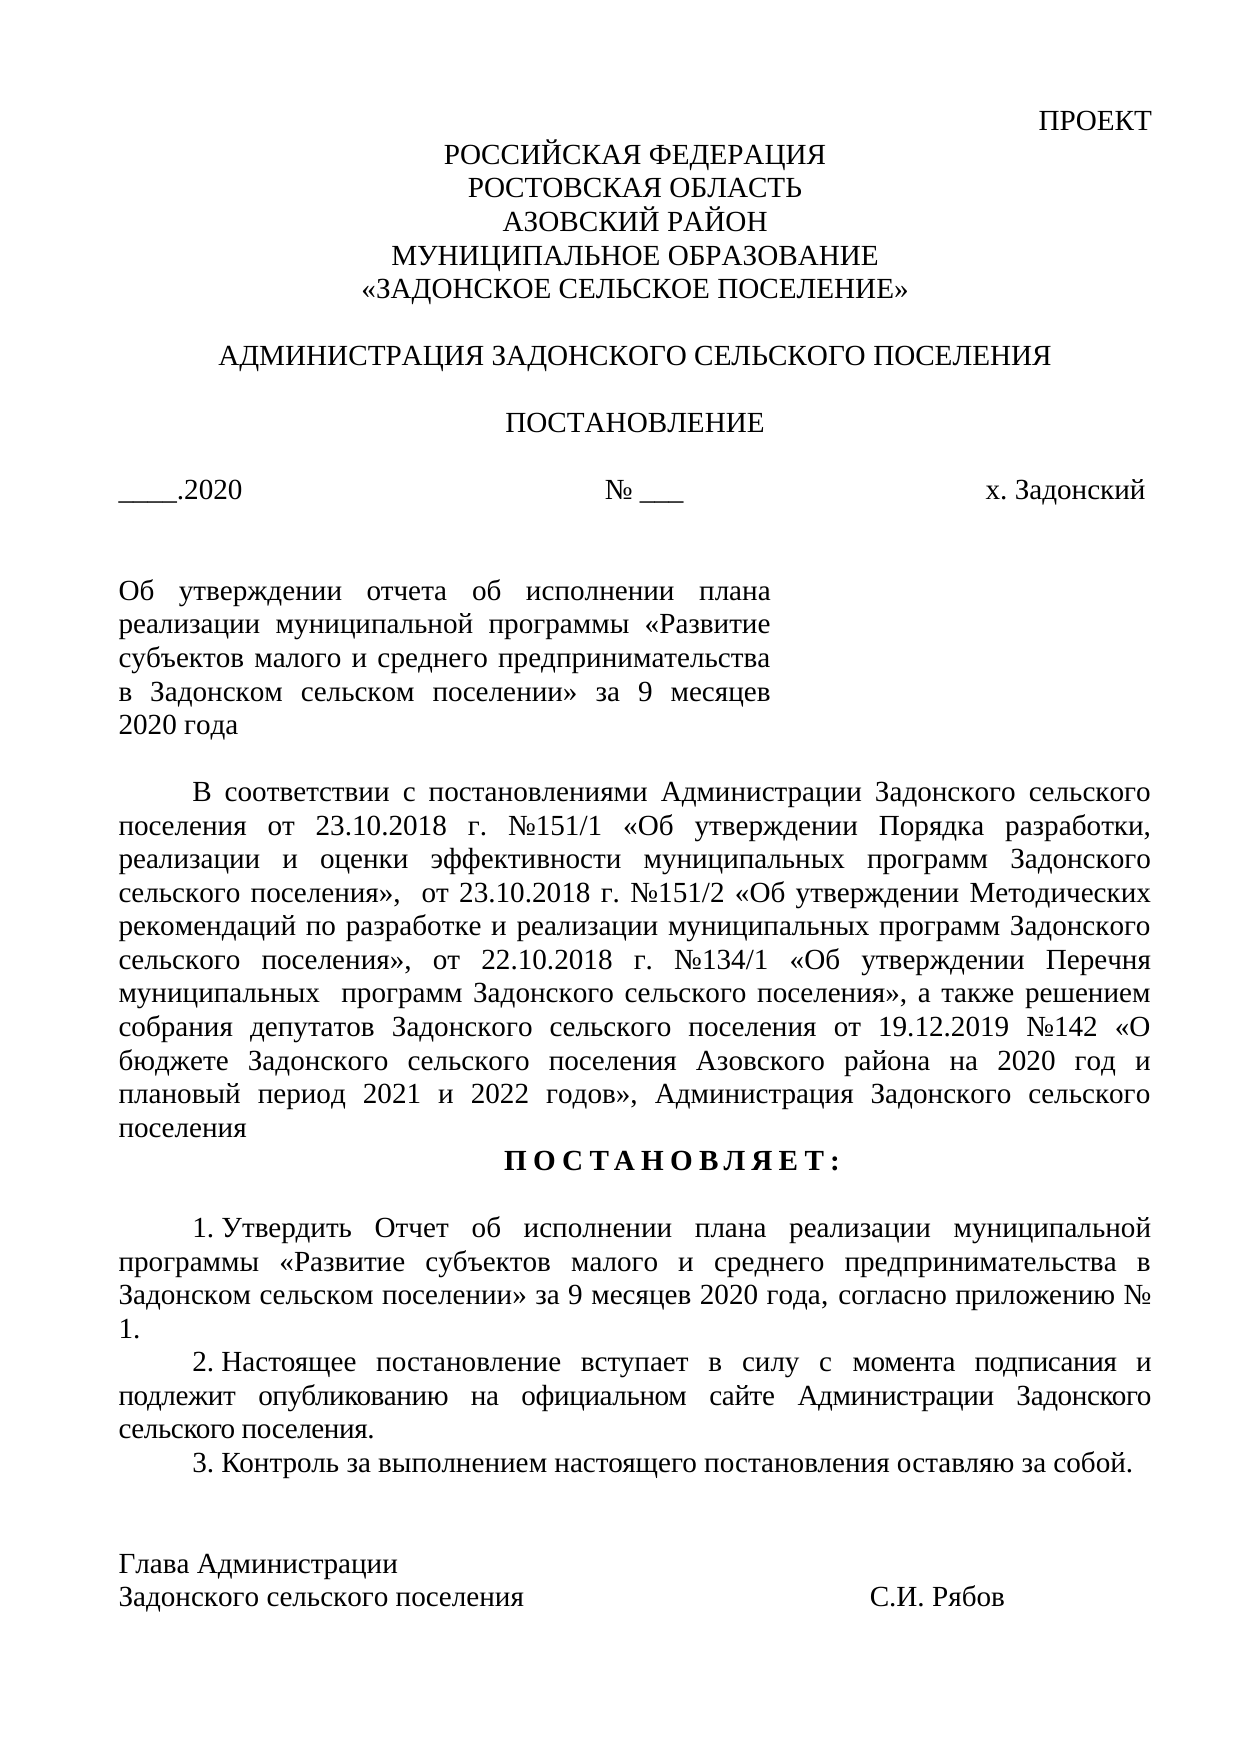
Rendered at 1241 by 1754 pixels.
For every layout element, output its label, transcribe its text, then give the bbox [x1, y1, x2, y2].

text ПОСТАНОВЛЕНИЕ [118, 405, 1152, 439]
text 3. Контроль за выполнением настоящего постановления оставляю за собой. [118, 1445, 1152, 1479]
text МУНИЦИПАЛЬНОЕ ОБРАЗОВАНИЕ [118, 238, 1152, 271]
text 2. Настоящее постановление вступает в силу с момента подписания и подлежит опубликованию на официальном сайте Администрации Задонского сельского поселения. [118, 1344, 1152, 1445]
text РОССИЙСКАЯ ФЕДЕРАЦИЯ [118, 137, 1152, 171]
text ПРОЕКТ [118, 103, 1152, 137]
text Об утверждении отчета об исполнении плана реализации муниципальной программы «Развитие субъектов малого и среднего предпринимательства в Задонском сельском поселении» за 9 месяцев 2020 года [118, 573, 771, 741]
text Глава Администрации [118, 1546, 1152, 1579]
text «ЗАДОНСКОЕ СЕЛЬСКОЕ ПОСЕЛЕНИЕ» [118, 271, 1152, 305]
text Задонского сельского поселения С.И. Рябов [118, 1579, 1152, 1613]
text ПОСТАНОВЛЯЕТ: [118, 1143, 1152, 1177]
text АЗОВСКИЙ РАЙОН [118, 204, 1152, 238]
text ____.2020 № ___ х. Задонский [118, 472, 1152, 506]
text АДМИНИСТРАЦИЯ ЗАДОНСКОГО СЕЛЬСКОГО ПОСЕЛЕНИЯ [118, 338, 1152, 372]
title В соответствии с постановлениями Администрации Задонского сельского поселения от 23.10.2018 г. №151/1 «Об утверждении Порядка разработки, реализации и оценки эффективности муниципальных программ Задонского сельского поселения», от 23.10.2018 г. №151/2 «Об утверждении Методических рекомендаций по разработке и реализации муниципальных программ Задонского сельского поселения», от 22.10.2018 г. №134/1 «Об утверждении Перечня муниципальных программ Задонского сельского поселения», а также решением собрания депутатов Задонского сельского поселения от 19.12.2019 №142 «О бюджете Задонского сельского поселения Азовского района на 2020 год и плановый период 2021 и 2022 годов», Администрация Задонского сельского поселения [118, 774, 1152, 1143]
text 1. Утвердить Отчет об исполнении плана реализации муниципальной программы «Развитие субъектов малого и среднего предпринимательства в Задонском сельском поселении» за 9 месяцев 2020 года, согласно приложению № 1. [118, 1210, 1152, 1344]
text РОСТОВСКАЯ ОБЛАСТЬ [118, 171, 1152, 204]
